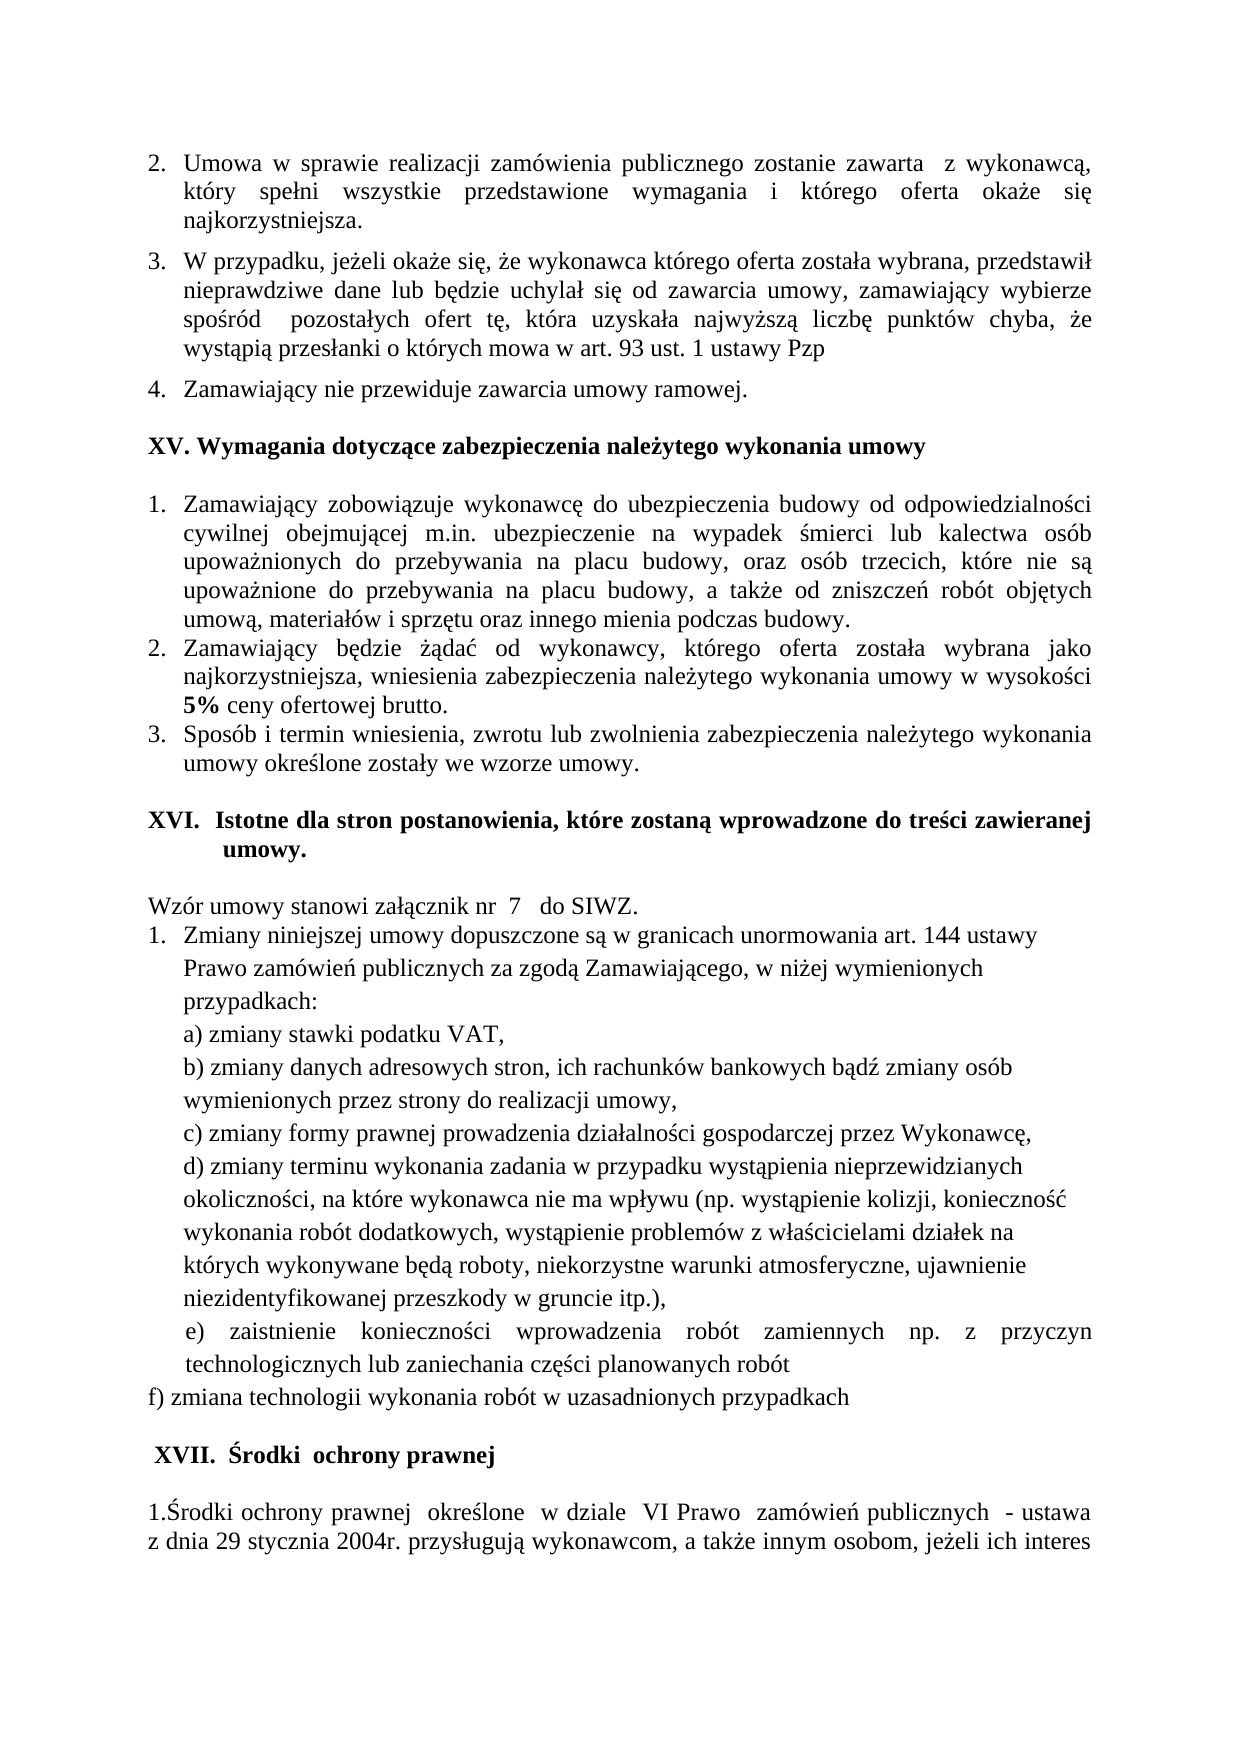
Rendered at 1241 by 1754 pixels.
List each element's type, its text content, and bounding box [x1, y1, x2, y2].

text XV. Wymagania dotyczące zabezpieczenia należytego wykonania umowy [148, 431, 1093, 460]
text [148, 1497, 1093, 1555]
list Zamawiający nie przewiduje zawarcia umowy ramowej. [148, 374, 1093, 403]
list W przypadku, jeżeli okaże się, że wykonawca którego oferta została wybrana, przedstawił nieprawdziwe dane lub będzie uchylał się od zawarcia umowy, zamawiający wybierze spośród pozostałych ofert tę, która uzyskała najwyższą liczbę punktów chyba, że wystąpią przesłanki o których mowa w art. 93 ust. 1 ustawy Pzp [148, 246, 1093, 361]
list Zmiany niniejszej umowy dopuszczone są w granicach unormowania art. 144 ustawy Prawo zamówień publicznych za zgodą Zamawiającego, w niżej wymienionych przypadkach: a) zmiany stawki podatku VAT, b) zmiany danych adresowych stron, ich rachunków bankowych bądź zmiany osób wymienionych przez strony do realizacji umowy, c) zmiany formy prawnej prowadzenia działalności gospodarczej przez Wykonawcę, d) zmiany terminu wykonania zadania w przypadku wystąpienia nieprzewidzianych okoliczności, na które wykonawca nie ma wpływu (np. wystąpienie kolizji, konieczność wykonania robót dodatkowych, wystąpienie problemów z właścicielami działek na których wykonywane będą roboty, niekorzystne warunki atmosferyczne, ujawnienie niezidentyfikowanej przeszkody w gruncie itp.), [148, 920, 1093, 1312]
list Umowa w sprawie realizacji zamówienia publicznego zostanie zawarta z wykonawcą, który spełni wszystkie przedstawione wymagania i którego oferta okaże się najkorzystniejsza. [148, 148, 1093, 234]
text XVI. Istotne dla stron postanowienia, które zostaną wprowadzone do treści zawieranej umowy. [148, 805, 1093, 863]
list Zamawiający zobowiązuje wykonawcę do ubezpieczenia budowy od odpowiedzialności cywilnej obejmującej m.in. ubezpieczenie na wypadek śmierci lub kalectwa osób upoważnionych do przebywania na placu budowy, oraz osób trzecich, które nie są upoważnione do przebywania na placu budowy, a także od zniszczeń robót objętych umową, materiałów i sprzętu oraz innego mienia podczas budowy. [148, 489, 1093, 633]
text Wzór umowy stanowi załącznik nr 7 do SIWZ. [148, 891, 1093, 920]
text f) zmiana technologii wykonania robót w uzasadnionych przypadkach [148, 1382, 1093, 1411]
list Zamawiający będzie żądać od wykonawcy, którego oferta została wybrana jako najkorzystniejsza, wniesienia zabezpieczenia należytego wykonania umowy w wysokości 5% ceny ofertowej brutto. [148, 633, 1093, 719]
list Sposób i termin wniesienia, zwrotu lub zwolnienia zabezpieczenia należytego wykonania umowy określone zostały we wzorze umowy. [148, 719, 1093, 776]
text XVII. Środki ochrony prawnej [148, 1440, 1093, 1469]
text e) zaistnienie konieczności wprowadzenia robót zamiennych np. z przyczyn technologicznych lub zaniechania części planowanych robót [185, 1316, 1093, 1378]
